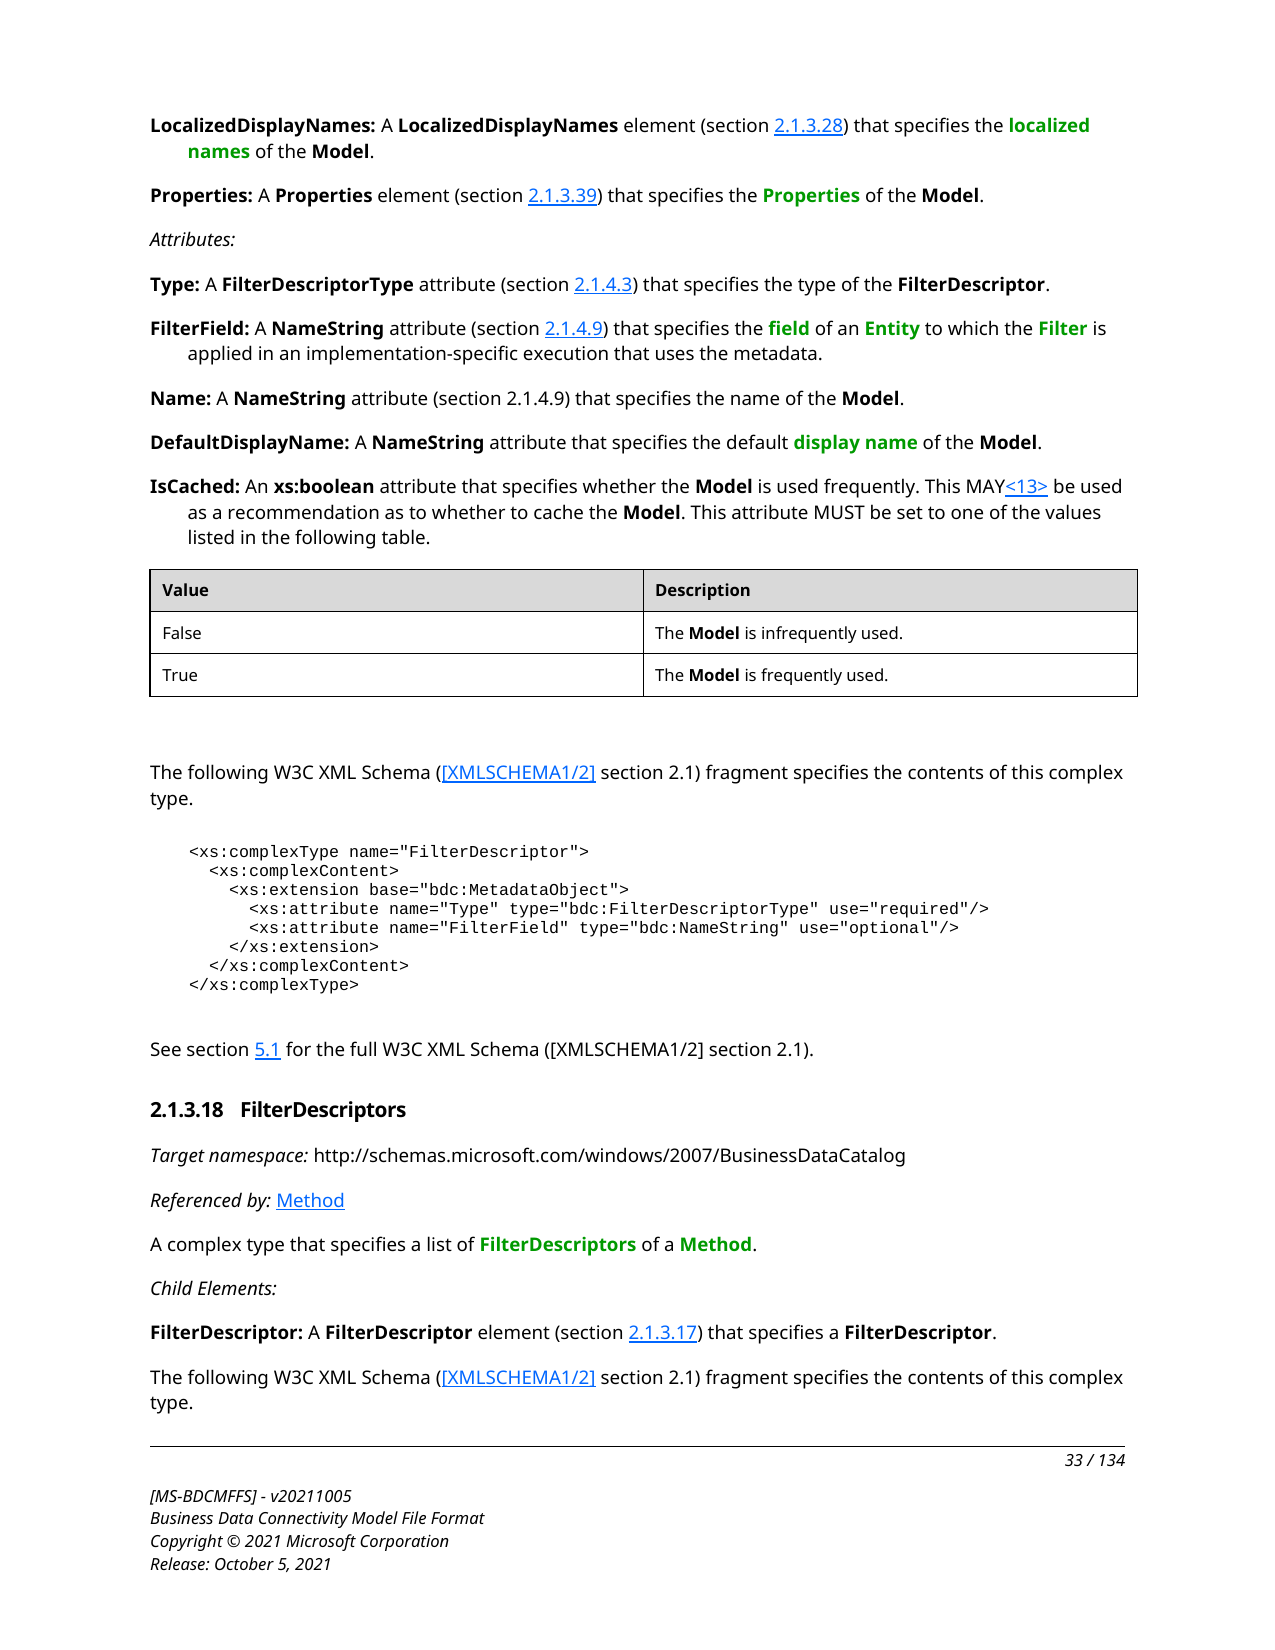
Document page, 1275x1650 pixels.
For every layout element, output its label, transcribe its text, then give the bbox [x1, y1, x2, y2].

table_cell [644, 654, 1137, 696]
text DefaultDisplayName: A NameString attribute that specifies the default display name of the Model. [150, 429, 1125, 455]
text </xs:extension> [175, 924, 1137, 943]
text <xs:attribute name="FilterField" type="bdc:NameString" use="optional"/> [175, 905, 1137, 924]
text A complex type that specifies a list of FilterDescriptors of a Method. [150, 1231, 1125, 1257]
subtitle FilterDescriptors [150, 1095, 1125, 1124]
text </xs:complexType> [175, 961, 1137, 1005]
text <xs:complexContent> [175, 848, 1137, 867]
text IsCached: An xs:boolean attribute that specifies whether the Model is used frequently. This MAY<13> be used as a recommendation as to whether to cache the Model. This attribute MUST be set to one of the values listed in the following table. [150, 473, 1125, 550]
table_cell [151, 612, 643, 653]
text Properties: A Properties element (section 2.1.3.39) that specifies the Properties of the Model. [150, 182, 1125, 208]
text The following W3C XML Schema ([XMLSCHEMA1/2] section 2.1) fragment specifies the contents of this complex type. [150, 760, 1125, 811]
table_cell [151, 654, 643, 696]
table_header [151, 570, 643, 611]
text The following W3C XML Schema ([XMLSCHEMA1/2] section 2.1) fragment specifies the contents of this complex type. [150, 1364, 1125, 1415]
text <xs:attribute name="Type" type="bdc:FilterDescriptorType" use="required"/> [175, 886, 1137, 905]
text Child Elements: [150, 1275, 1125, 1301]
text Referenced by: Method [150, 1187, 1125, 1212]
text See section 5.1 for the full W3C XML Schema ([XMLSCHEMA1/2] section 2.1). [150, 1037, 1125, 1062]
text Target namespace: http://schemas.microsoft.com/windows/2007/BusinessDataCatalog [150, 1143, 1125, 1168]
text Type: A FilterDescriptorType attribute (section 2.1.4.3) that specifies the type of the FilterDescriptor. [150, 271, 1125, 296]
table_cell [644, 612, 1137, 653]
text <xs:extension base="bdc:MetadataObject"> [175, 867, 1137, 886]
text FilterDescriptor: A FilterDescriptor element (section 2.1.3.17) that specifies a FilterDescriptor. [150, 1320, 1125, 1345]
text FilterField: A NameString attribute (section 2.1.4.9) that specifies the field of an Entity to which the Filter is applied in an implementation-specific execution that uses the metadata. [150, 315, 1125, 366]
text LocalizedDisplayNames: A LocalizedDisplayNames element (section 2.1.3.28) that specifies the localized names of the Model. [150, 112, 1125, 163]
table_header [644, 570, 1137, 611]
text </xs:complexContent> [175, 943, 1137, 961]
text Attributes: [150, 227, 1125, 252]
text Name: A NameString attribute (section 2.1.4.9) that specifies the name of the Model. [150, 385, 1125, 410]
